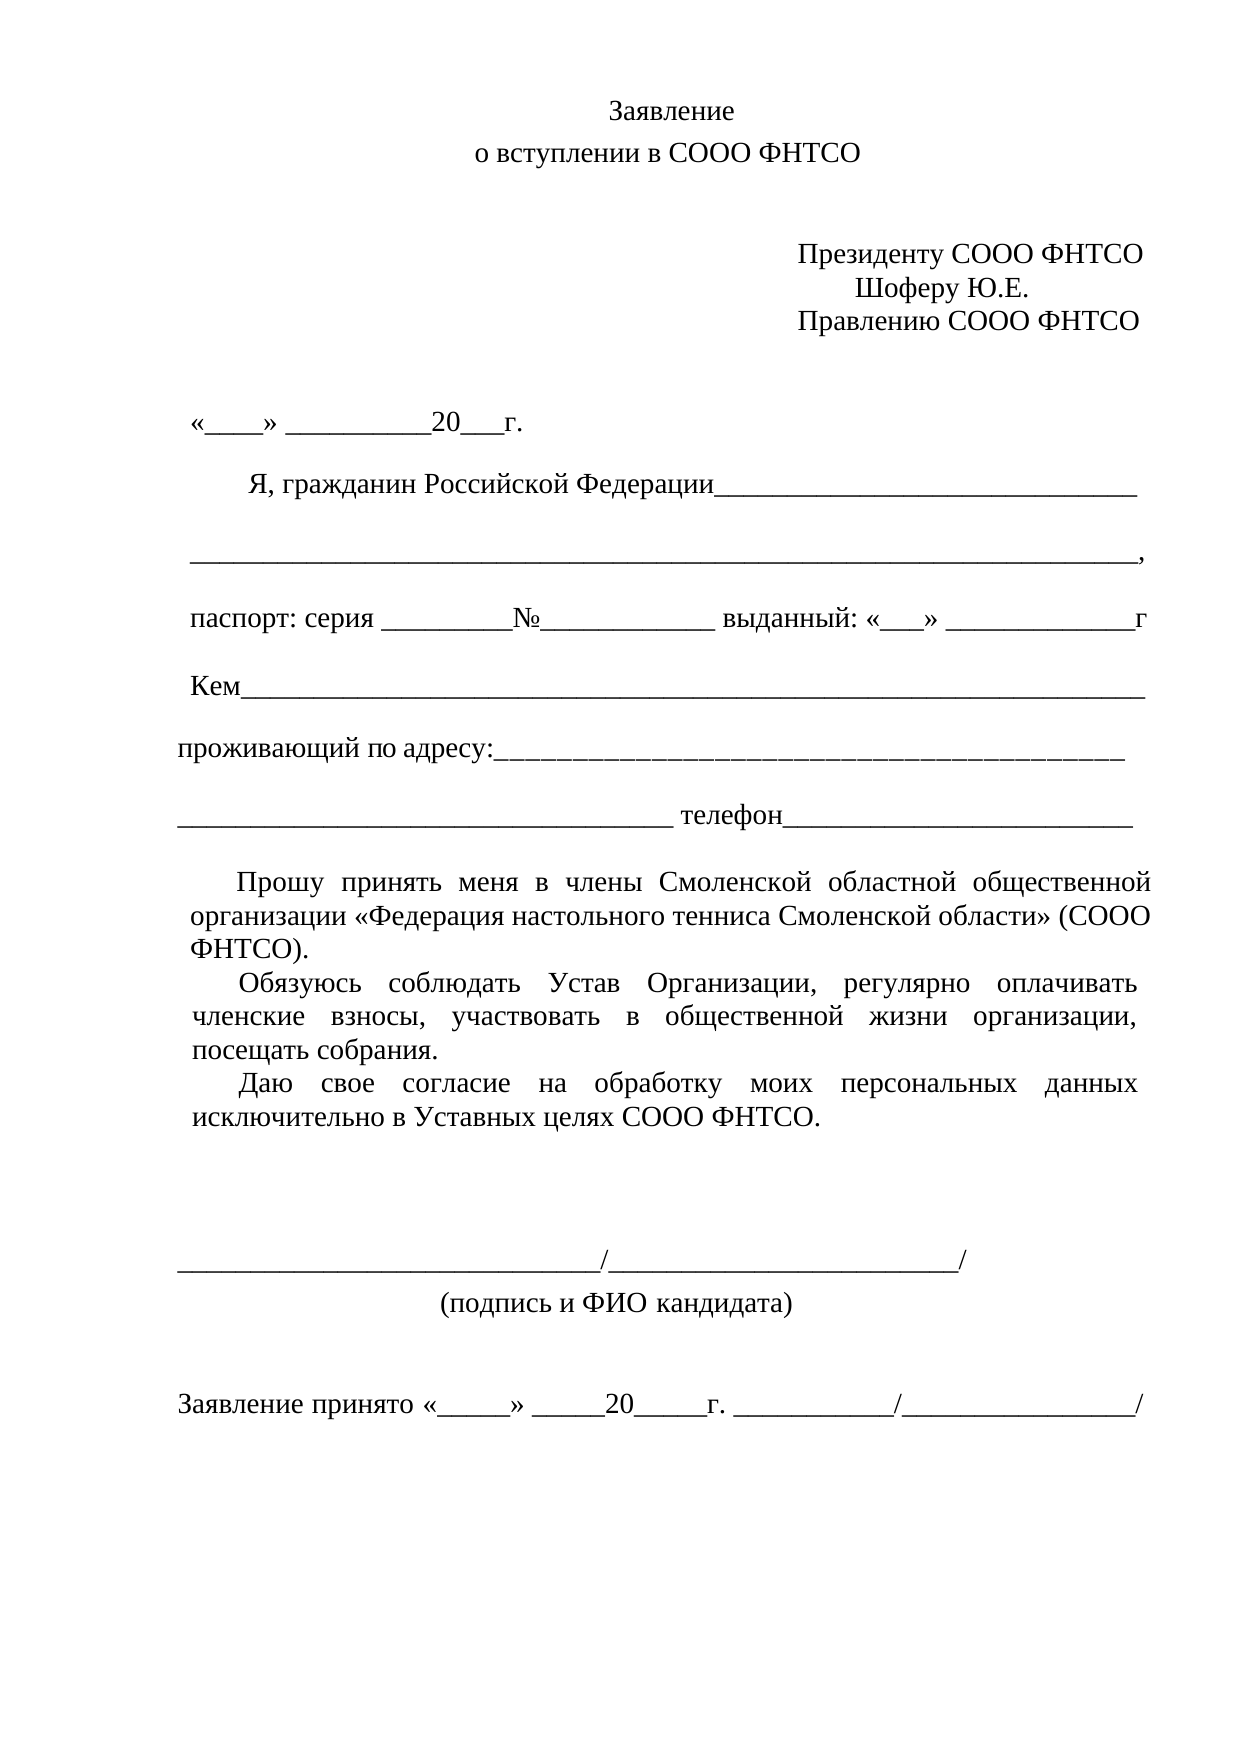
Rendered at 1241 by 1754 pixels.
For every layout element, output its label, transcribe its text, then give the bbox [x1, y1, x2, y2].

text __________________________________ телефон________________________ [177, 797, 1140, 831]
text Президенту СООО ФНТСО Шоферу Ю.Е. [797, 236, 1152, 303]
text проживающий по адресу:________________________________________ [177, 730, 1140, 763]
text паспорт: серия _________№____________ выданный: «___» _____________г Кем______________________________________________________________ [190, 601, 1152, 730]
text Даю свое согласие на обработку моих персональных данных исключительно в Уставных целях СООО ФНТСО. [192, 1065, 1138, 1132]
text Заявление [236, 93, 1107, 126]
text (подпись и ФИО кандидата) [177, 1285, 1152, 1319]
text _________________________________________________________________, [190, 533, 1152, 567]
text Заявление принято «_____» _____20_____г. ___________/________________/ [177, 1386, 1152, 1419]
text Прошу принять меня в члены Смоленской областной общественной организации «Федерация настольного тенниса Смоленской области» (СООО ФНТСО). [190, 864, 1152, 965]
text Я, гражданин Российской Федерации_____________________________ [248, 466, 1152, 500]
text о вступлении в СООО ФНТСО [221, 136, 1107, 169]
text Правлению СООО ФНТСО [797, 303, 1152, 337]
text _____________________________/________________________/ [177, 1242, 1152, 1276]
text Обязуюсь соблюдать Устав Организации, регулярно оплачивать членские взносы, участвовать в общественной жизни организации, посещать собрания. [192, 965, 1138, 1065]
text «____» __________20___г. [190, 404, 1152, 438]
